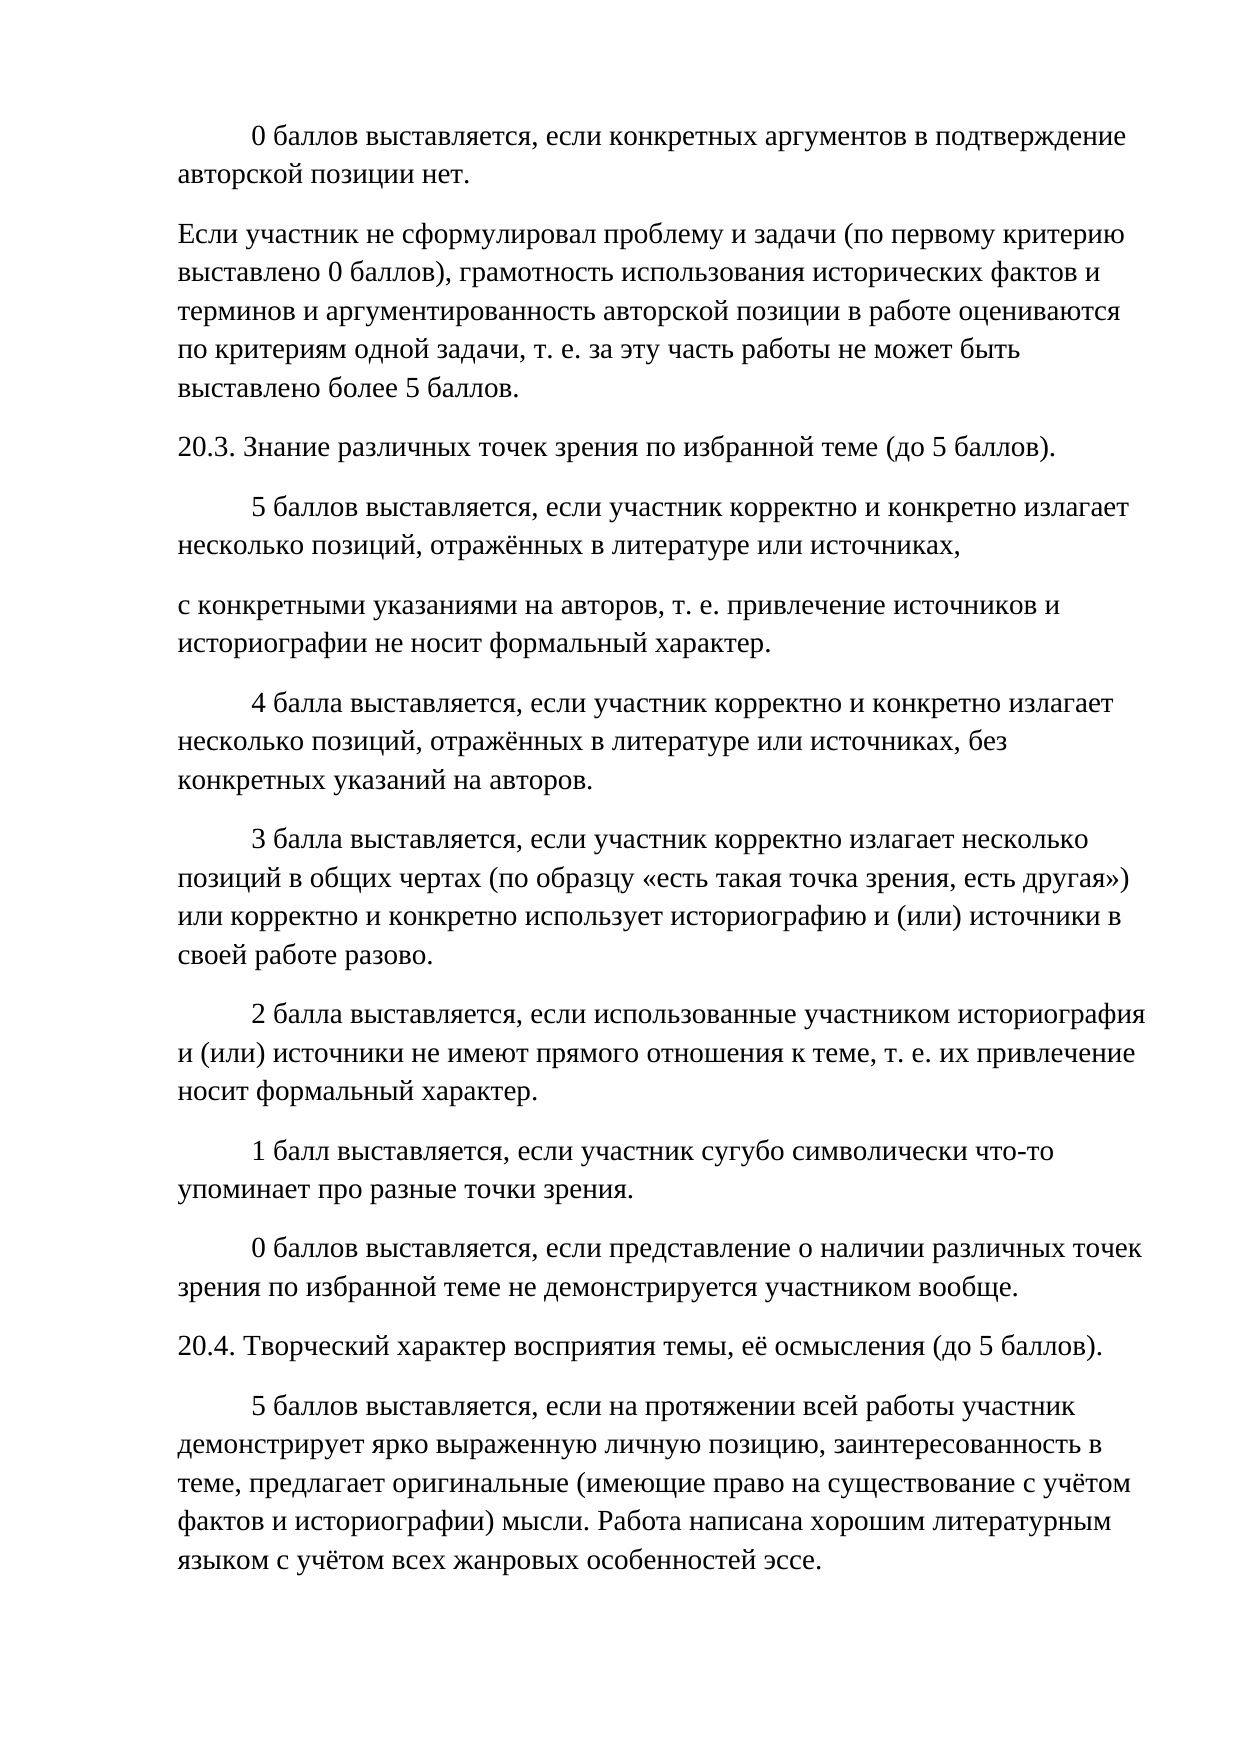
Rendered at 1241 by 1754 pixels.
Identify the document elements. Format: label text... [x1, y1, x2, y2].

text 20.4. Творческий характер восприятия темы, её осмысления (до 5 баллов). [177, 1328, 1152, 1362]
text 5 баллов выставляется, если на протяжении всей работы участник демонстрирует ярко выраженную личную позицию, заинтересованность в теме, предлагает оригинальные (имеющие право на существование с учётом фактов и историографии) мысли. Работа написана хорошим литературным языком с учётом всех жанровых особенностей эссе. [177, 1388, 1152, 1576]
text Если участник не сформулировал проблему и задачи (по первому критерию выставлено 0 баллов), грамотность использования исторических фактов и терминов и аргументированность авторской позиции в работе оцениваются по критериям одной задачи, т. е. за эту часть работы не может быть выставлено более 5 баллов. [177, 216, 1152, 404]
text 2 балла выставляется, если использованные участником историография и (или) источники не имеют прямого отношения к теме, т. е. их привлечение носит формальный характер. [177, 996, 1152, 1107]
text с конкретными указаниями на авторов, т. е. привлечение источников и историографии не носит формальный характер. [177, 587, 1152, 659]
text 1 балл выставляется, если участник сугубо символически что-то упоминает про разные точки зрения. [177, 1133, 1152, 1205]
text 4 балла выставляется, если участник корректно и конкретно излагает несколько позиций, отражённых в литературе или источниках, без конкретных указаний на авторов. [177, 685, 1152, 795]
text 20.3. Знание различных точек зрения по избранной теме (до 5 баллов). [177, 429, 1152, 463]
text 3 балла выставляется, если участник корректно излагает несколько позиций в общих чертах (по образцу «есть такая точка зрения, есть другая») или корректно и конкретно использует историографию и (или) источники в своей работе разово. [177, 821, 1152, 970]
text 5 баллов выставляется, если участник корректно и конкретно излагает несколько позиций, отражённых в литературе или источниках, [177, 489, 1152, 561]
text 0 баллов выставляется, если конкретных аргументов в подтверждение авторской позиции нет. [177, 118, 1152, 190]
text 0 баллов выставляется, если представление о наличии различных точек зрения по избранной теме не демонстрируется участником вообще. [177, 1231, 1152, 1303]
